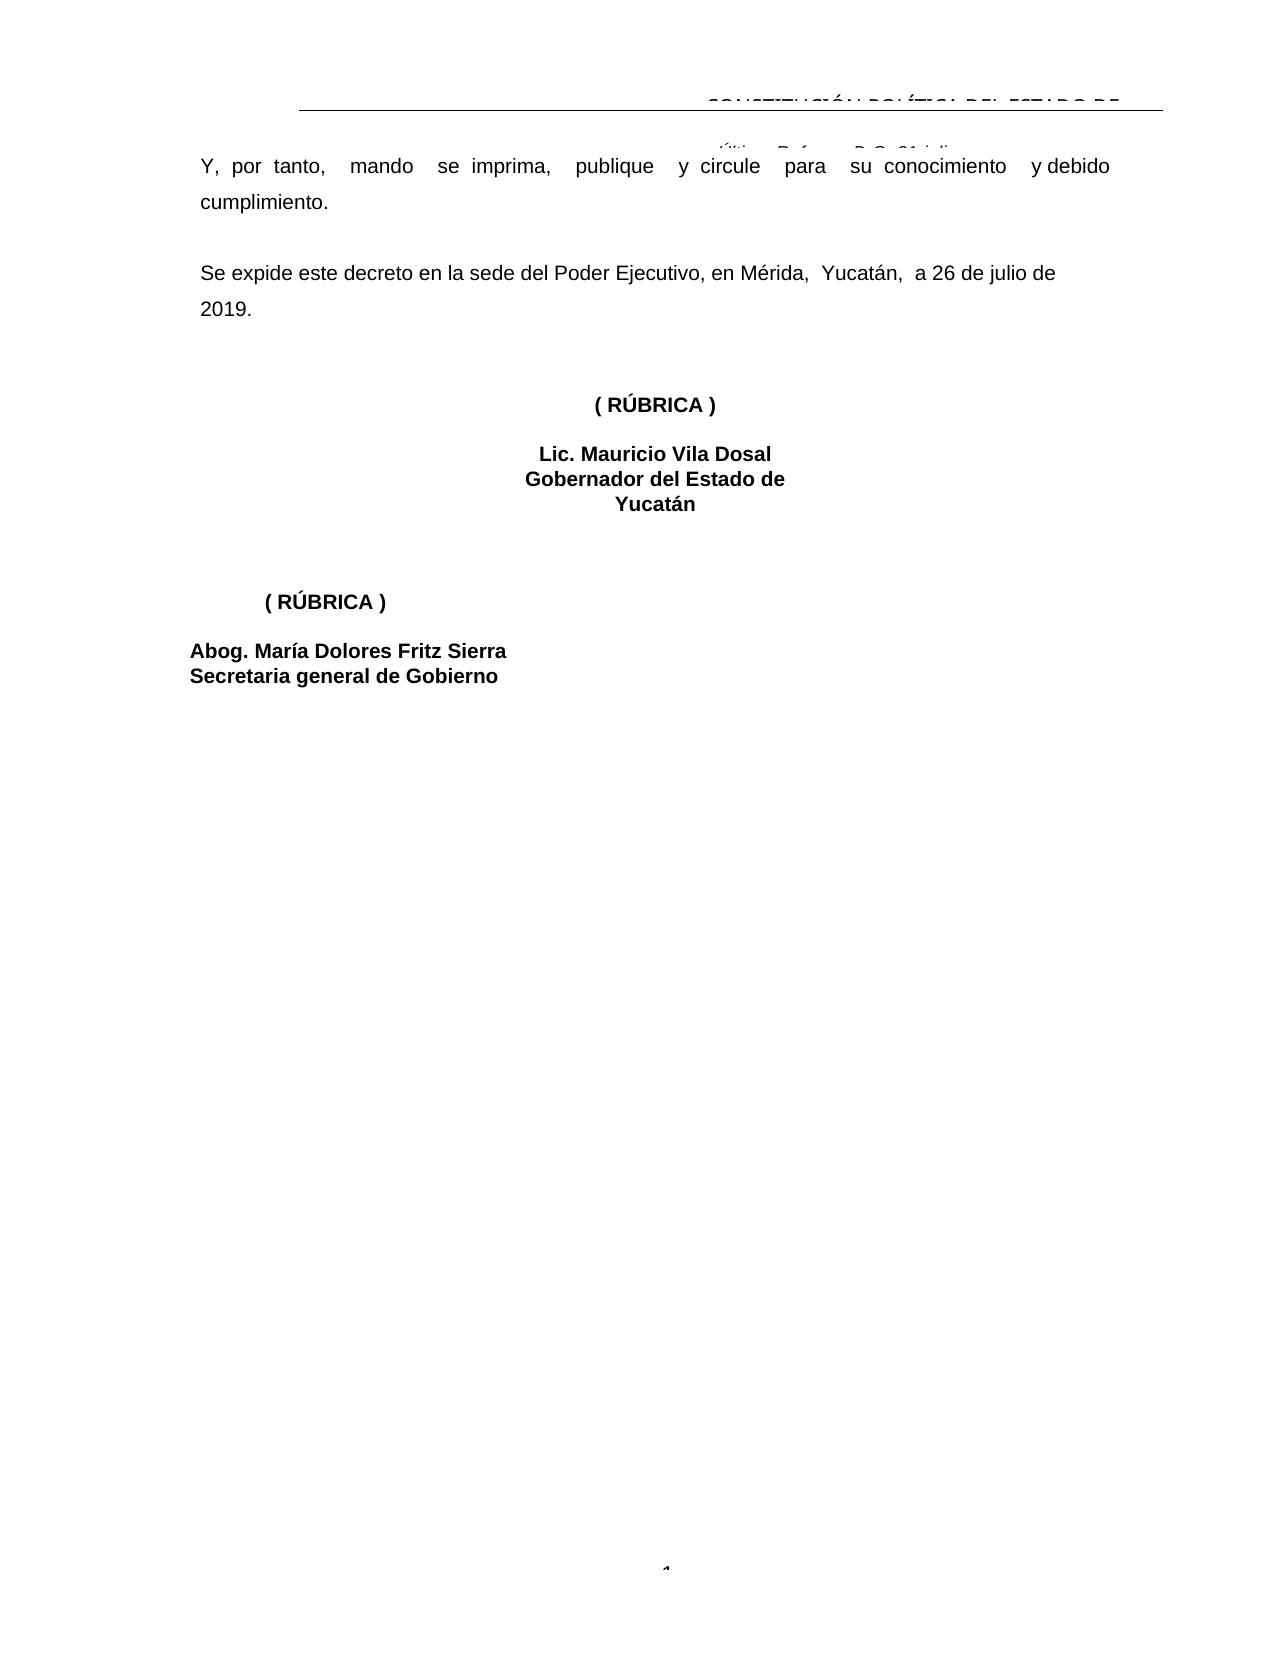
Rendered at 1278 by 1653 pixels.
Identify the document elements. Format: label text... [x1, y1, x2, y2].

text ( RÚBRICA ) [178, 393, 1132, 417]
text Y, por tanto, mando se imprima, publique y circule para su conocimiento y debido cumplimiento. [200, 154, 1114, 213]
text ( RÚBRICA ) [264, 590, 1200, 614]
text Se expide este decreto en la sede del Poder Ejecutivo, en Mérida, Yucatán, a 26 de julio de 2019. [200, 261, 1104, 321]
text Abog. María Dolores Fritz Sierra Secretaria general de Gobierno [189, 639, 572, 688]
text Lic. Mauricio Vila Dosal Gobernador del Estado de Yucatán [481, 442, 828, 515]
